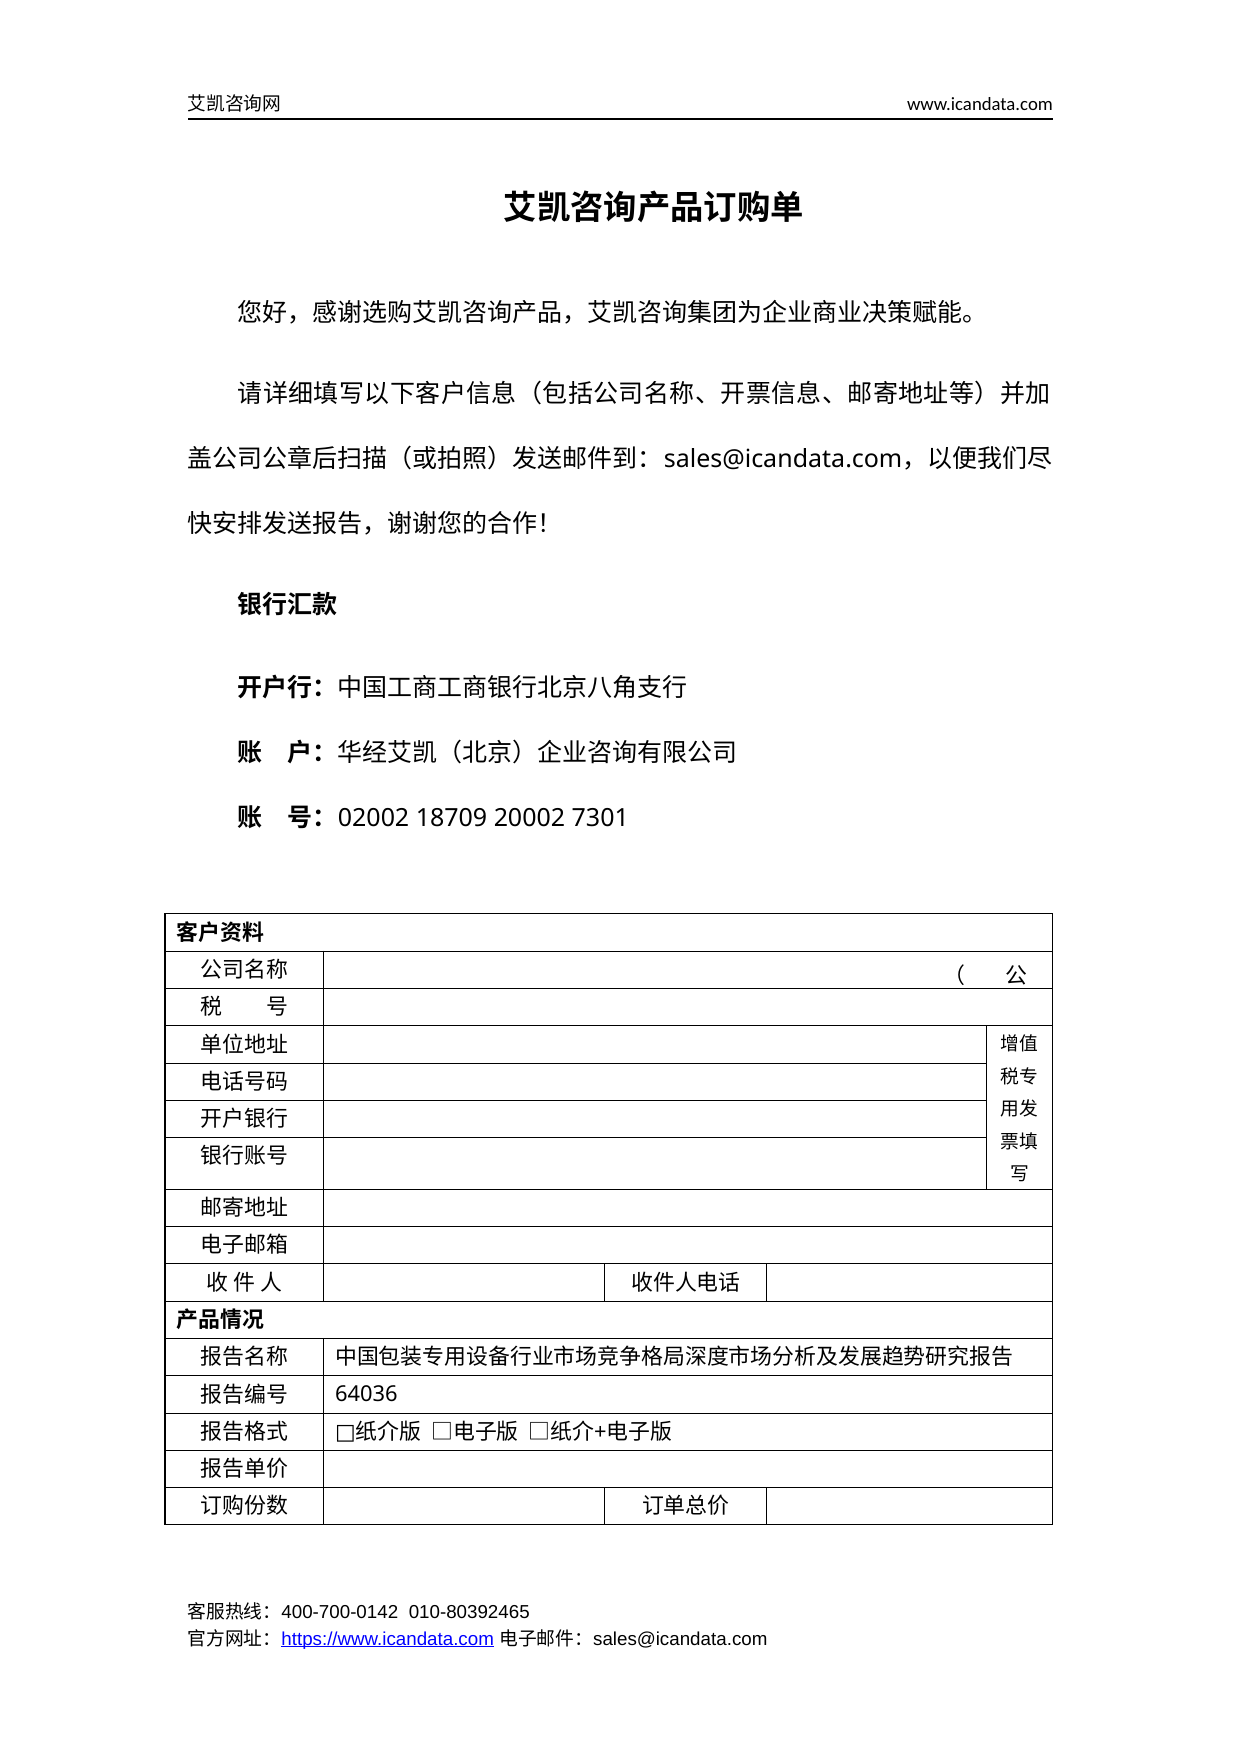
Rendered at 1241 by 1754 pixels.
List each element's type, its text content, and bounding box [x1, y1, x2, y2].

table_cell 单位地址 [166, 1026, 323, 1062]
table_cell [324, 989, 1052, 1025]
table_cell [324, 1101, 986, 1137]
text 您好，感谢选购艾凯咨询产品，艾凯咨询集团为企业商业决策赋能。 [187, 278, 1053, 343]
table_cell [324, 1138, 986, 1189]
table_cell 开户银行 [166, 1101, 323, 1137]
table_cell [324, 1488, 604, 1524]
table_cell 产品情况 [166, 1302, 1052, 1338]
table_cell 报告名称 [166, 1339, 323, 1375]
table_cell 报告单价 [166, 1451, 323, 1487]
table_cell □纸介版 □电子版 □纸介+电子版 [324, 1414, 1052, 1450]
table_cell [767, 1488, 1052, 1524]
table_cell 收 件 人 [166, 1264, 323, 1301]
table_cell 增值税专用发票填写 [987, 1026, 1052, 1189]
table_cell 报告格式 [166, 1414, 323, 1450]
table_cell [324, 952, 1052, 988]
table_cell [324, 1451, 1052, 1487]
table_cell 订购份数 [166, 1488, 323, 1524]
table_cell [324, 1264, 604, 1301]
table_cell 银行账号 [166, 1138, 323, 1189]
table_cell 电话号码 [166, 1064, 323, 1100]
table_cell 收件人电话 [605, 1264, 766, 1301]
table_cell 订单总价 [605, 1488, 766, 1524]
table_cell 邮寄地址 [166, 1190, 323, 1226]
text 账 号：02002 18709 20002 7301 [187, 783, 1053, 848]
table_header 客户资料 [166, 914, 1052, 951]
table_cell [324, 1064, 986, 1100]
table_cell [767, 1264, 1052, 1301]
text 请详细填写以下客户信息（包括公司名称、开票信息、邮寄地址等）并加盖公司公章后扫描（或拍照）发送邮件到：sales@icandata.com，以便我们尽快安排发送报告，谢谢您的合作！ [187, 359, 1053, 554]
text 账 户：华经艾凯（北京）企业咨询有限公司 [187, 718, 1053, 783]
table_cell 中国包装专用设备行业市场竞争格局深度市场分析及发展趋势研究报告 [324, 1339, 1052, 1375]
text 艾凯咨询产品订购单 [187, 172, 1053, 237]
text 银行汇款 [187, 570, 1053, 635]
table_cell 公司名称 [166, 952, 323, 988]
table_cell 电子邮箱 [166, 1227, 323, 1263]
table_cell [324, 1026, 986, 1062]
text 开户行：中国工商工商银行北京八角支行 [187, 653, 1053, 718]
table_cell 报告编号 [166, 1376, 323, 1412]
table_cell [324, 1227, 1052, 1263]
table_cell [324, 1190, 1052, 1226]
table_cell 税 号 [166, 989, 323, 1025]
table_cell 64036 [324, 1376, 1052, 1412]
